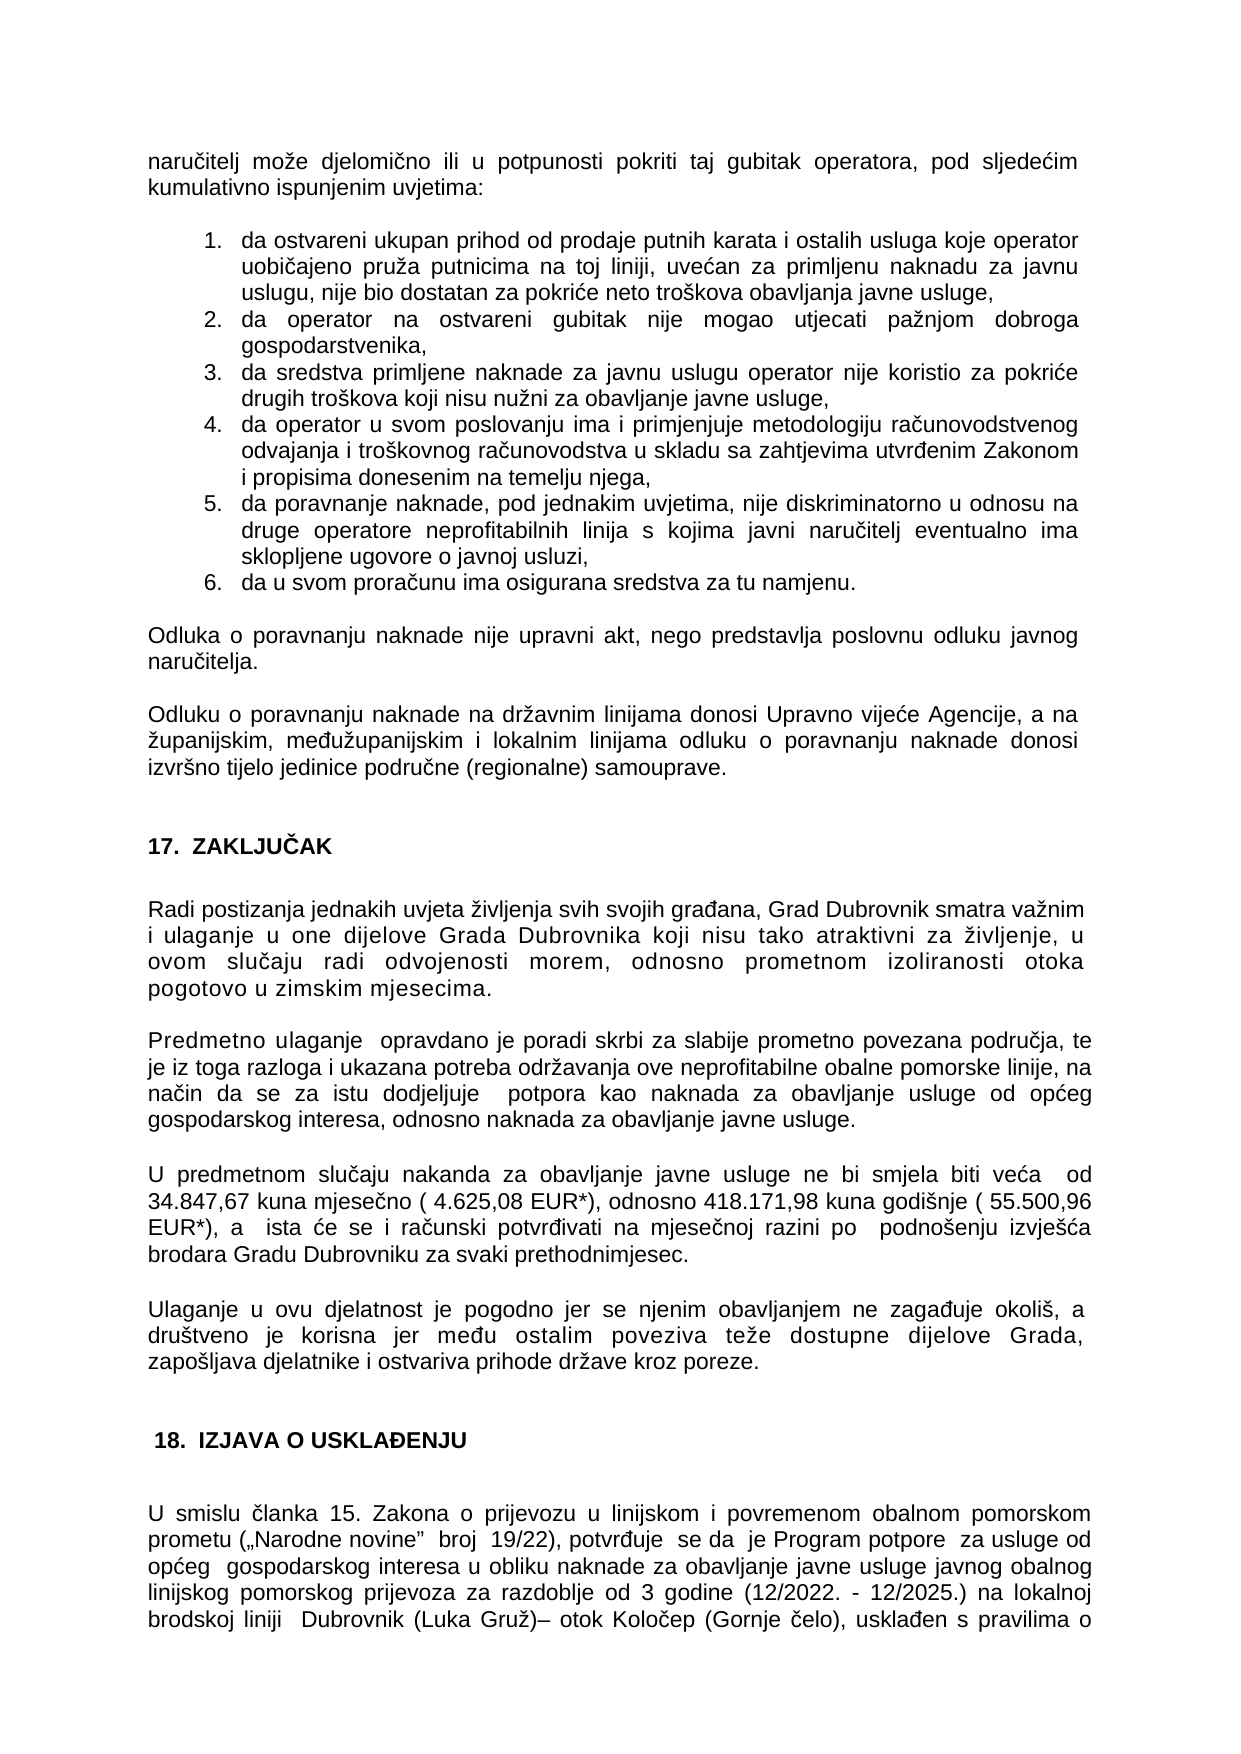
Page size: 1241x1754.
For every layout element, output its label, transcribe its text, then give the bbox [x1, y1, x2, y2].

list da sredstva primljene naknade za javnu uslugu operator nije koristio za pokriće drugih troškova koji nisu nužni za obavljanje javne usluge, [203, 358, 1079, 411]
text Predmetno ulaganje opravdano je poradi skrbi za slabije prometno povezana područja, te je iz toga razloga i ukazana potreba održavanja ove neprofitabilne obalne pomorske linije, na način da se za istu dodjeljuje potpora kao naknada za obavljanje usluge od općeg gospodarskog interesa, odnosno naknada za obavljanje javne usluge. [148, 1027, 1093, 1133]
list da operator na ostvareni gubitak nije mogao utjecati pažnjom dobroga gospodarstvenika, [203, 306, 1079, 358]
text Odluka o poravnanju naknade nije upravni akt, nego predstavlja poslovnu odluku javnog naručitelja. [148, 622, 1079, 675]
text Radi postizanja jednakih uvjeta življenja svih svojih građana, Grad Dubrovnik smatra važnim i ulaganje u one dijelove Grada Dubrovnika koji nisu tako atraktivni za življenje, u ovom slučaju radi odvojenosti morem, odnosno prometnom izoliranosti otoka pogotovo u zimskim mjesecima. [148, 896, 1085, 1001]
text 17. ZAKLJUČAK [148, 833, 1093, 859]
list da poravnanje naknade, pod jednakim uvjetima, nije diskriminatorno u odnosu na druge operatore neprofitabilnih linija s kojima javni naručitelj eventualno ima sklopljene ugovore o javnoj usluzi, [203, 490, 1079, 569]
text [148, 1500, 1093, 1632]
text Ulaganje u ovu djelatnost je pogodno jer se njenim obavljanjem ne zagađuje okoliš, a društveno je korisna jer među ostalim poveziva teže dostupne dijelove Grada, zapošljava djelatnike i ostvariva prihode države kroz poreze. [148, 1296, 1085, 1375]
list da ostvareni ukupan prihod od prodaje putnih karata i ostalih usluga koje operator uobičajeno pruža putnicima na toj liniji, uvećan za primljenu naknadu za javnu uslugu, nije bio dostatan za pokriće neto troškova obavljanja javne usluge, [203, 227, 1079, 306]
text 18. IZJAVA O USKLAĐENJU [148, 1427, 1093, 1454]
list da operator u svom poslovanju ima i primjenjuje metodologiju računovodstvenog odvajanja i troškovnog računovodstva u skladu sa zahtjevima utvrđenim Zakonom i propisima donesenim na temelju njega, [203, 411, 1079, 490]
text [148, 148, 1079, 200]
text Odluku o poravnanju naknade na državnim linijama donosi Upravno vijeće Agencije, a na županijskim, međužupanijskim i lokalnim linijama odluku o poravnanju naknade donosi izvršno tijelo jedinice područne (regionalne) samouprave. [148, 701, 1079, 780]
list da u svom proračunu ima osigurana sredstva za tu namjenu. [203, 569, 1079, 596]
text U predmetnom slučaju nakanda za obavljanje javne usluge ne bi smjela biti veća od 34.847,67 kuna mjesečno ( 4.625,08 EUR*), odnosno 418.171,98 kuna godišnje ( 55.500,96 EUR*), a ista će se i računski potvrđivati na mjesečnoj razini po podnošenju izvješća brodara Gradu Dubrovniku za svaki prethodnimjesec. [148, 1161, 1093, 1267]
